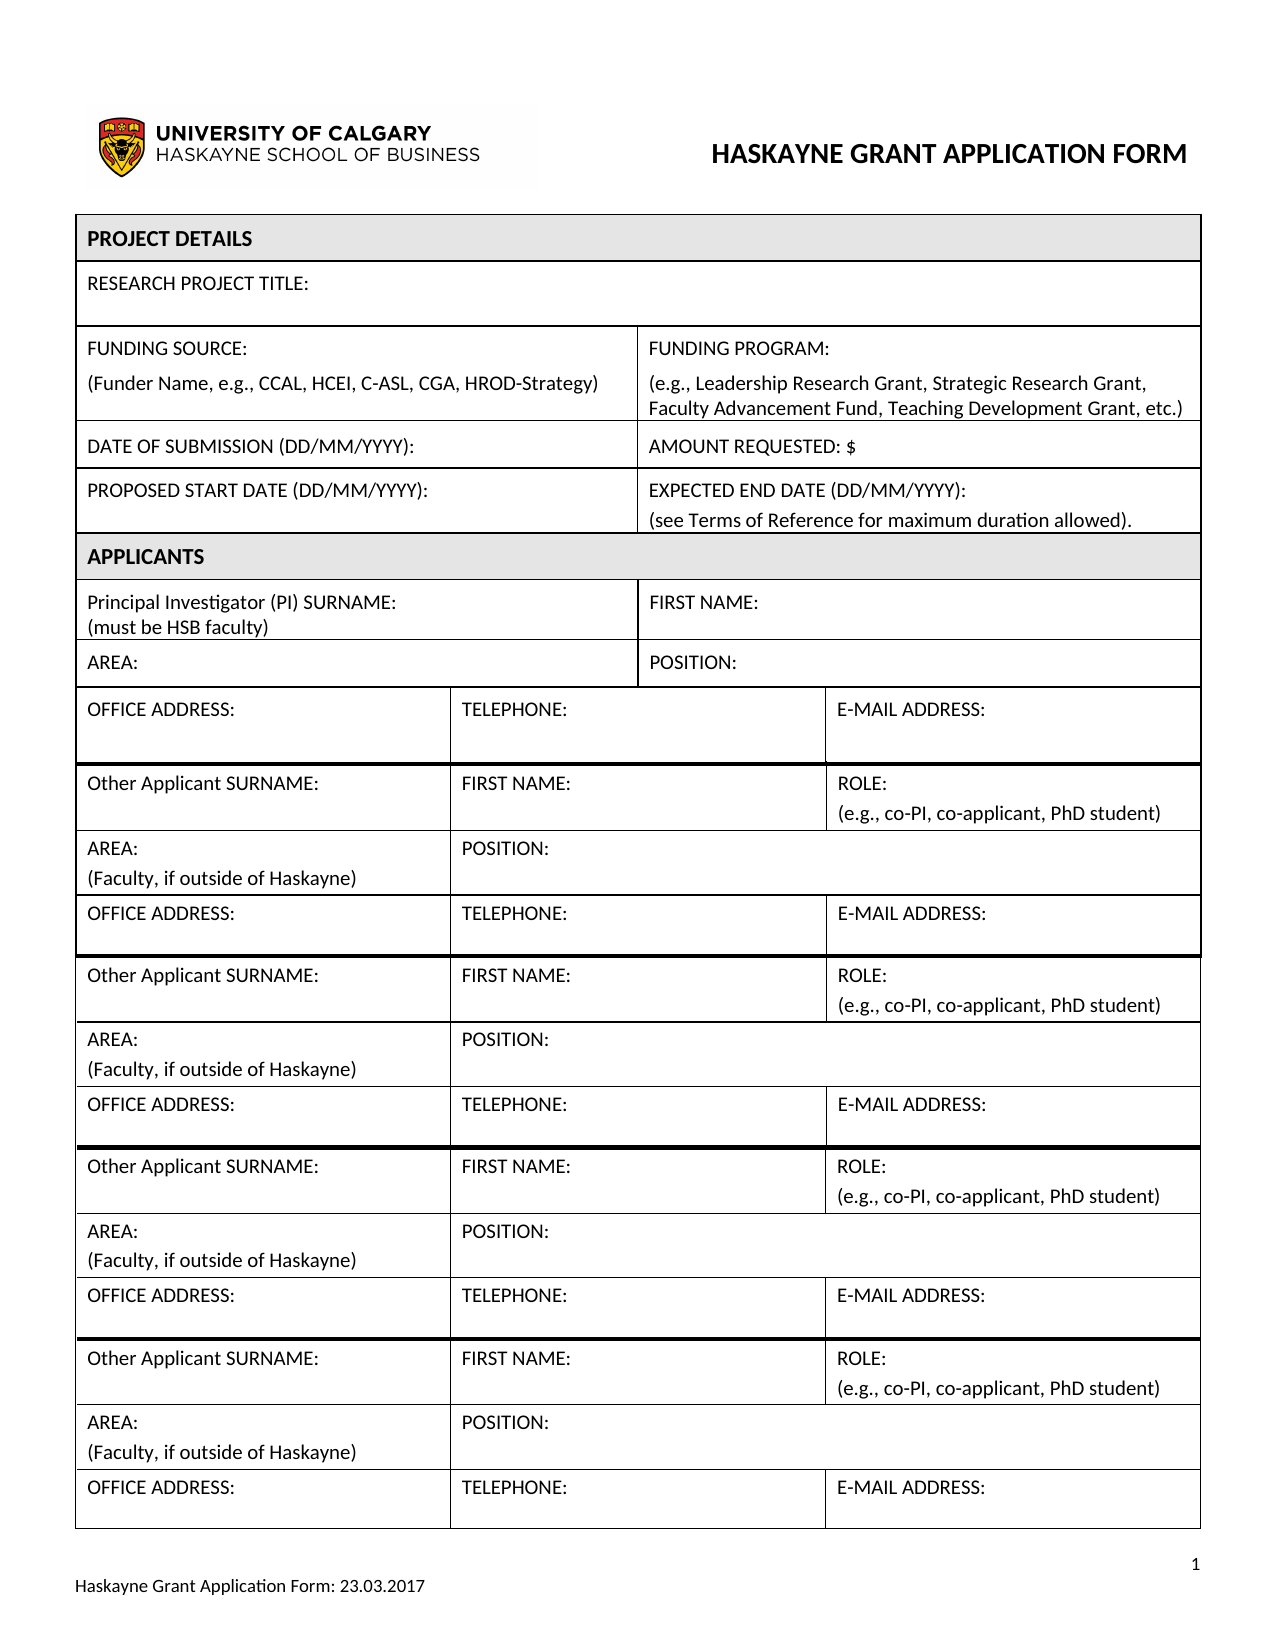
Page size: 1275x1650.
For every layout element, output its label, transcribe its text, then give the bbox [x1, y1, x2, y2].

table_cell AMOUNT REQUESTED: $ [638, 421, 1200, 467]
table_cell E-MAIL ADDRESS: [827, 1087, 1200, 1145]
table_cell AREA: (Faculty, if outside of Haskayne) [77, 831, 450, 894]
table_cell AREA: (Faculty, if outside of Haskayne) [76, 1405, 450, 1469]
table_cell FIRST NAME: [451, 958, 826, 1021]
table_cell POSITION: [451, 1214, 1200, 1277]
table_cell TELEPHONE: [451, 896, 826, 953]
table_cell E-MAIL ADDRESS: [826, 1470, 1200, 1528]
table_cell TELEPHONE: [451, 1278, 825, 1336]
table_cell FIRST NAME: [639, 580, 1200, 639]
table_cell OFFICE ADDRESS: [76, 1278, 450, 1336]
table_cell FUNDING SOURCE: (Funder Name, e.g., CCAL, HCEI, C-ASL, CGA, HROD-Strategy) [77, 327, 637, 420]
table_cell E-MAIL ADDRESS: [827, 896, 1200, 953]
table_header PROJECT DETAILS [77, 215, 1200, 260]
table_cell POSITION: [451, 1023, 1200, 1086]
table_cell APPLICANTS [77, 534, 1200, 579]
table_cell OFFICE ADDRESS: [76, 1087, 450, 1145]
table_cell FUNDING PROGRAM: (e.g., Leadership Research Grant, Strategic Research Grant, Faculty Advancement Fund, Teaching Development Grant, etc.) [638, 327, 1200, 420]
table_cell OFFICE ADDRESS: [77, 688, 450, 761]
table_cell ROLE: (e.g., co-PI, co-applicant, PhD student) [826, 1150, 1200, 1213]
table_cell AREA: (Faculty, if outside of Haskayne) [76, 1022, 450, 1086]
table_cell Principal Investigator (PI) SURNAME: (must be HSB faculty) [77, 580, 637, 639]
table_cell E-MAIL ADDRESS: [826, 688, 1200, 761]
table_cell FIRST NAME: [451, 1341, 825, 1404]
table_cell DATE OF SUBMISSION (DD/MM/YYYY): [77, 421, 637, 467]
table_cell E-MAIL ADDRESS: [826, 1278, 1200, 1336]
table_cell AREA: [77, 640, 637, 686]
table_cell TELEPHONE: [451, 1087, 826, 1145]
table_cell FIRST NAME: [451, 766, 826, 829]
table_cell OFFICE ADDRESS: [77, 896, 450, 953]
table_cell AREA: (Faculty, if outside of Haskayne) [76, 1214, 450, 1277]
table_cell ROLE: (e.g., co-PI, co-applicant, PhD student) [827, 766, 1200, 829]
table_cell EXPECTED END DATE (DD/MM/YYYY): (see Terms of Reference for maximum duration allowed). [638, 469, 1200, 532]
table_cell ROLE: (e.g., co-PI, co-applicant, PhD student) [827, 958, 1200, 1021]
table_cell TELEPHONE: [451, 688, 825, 761]
table_cell POSITION: [451, 1405, 1200, 1469]
table_cell PROPOSED START DATE (DD/MM/YYYY): [77, 469, 637, 532]
table_cell OFFICE ADDRESS: [76, 1470, 450, 1528]
table_cell POSITION: [639, 640, 1200, 686]
table_cell Other Applicant SURNAME: [77, 766, 450, 829]
table_cell RESEARCH PROJECT TITLE: [77, 262, 1200, 325]
table_cell Other Applicant SURNAME: [76, 1146, 450, 1213]
table_cell TELEPHONE: [451, 1470, 825, 1528]
table_cell ROLE: (e.g., co-PI, co-applicant, PhD student) [826, 1341, 1200, 1404]
table_cell POSITION: [451, 831, 1200, 894]
table_cell Other Applicant SURNAME: [76, 958, 450, 1021]
table_cell FIRST NAME: [451, 1150, 825, 1213]
table_cell Other Applicant SURNAME: [76, 1338, 450, 1404]
picture [86, 105, 538, 190]
